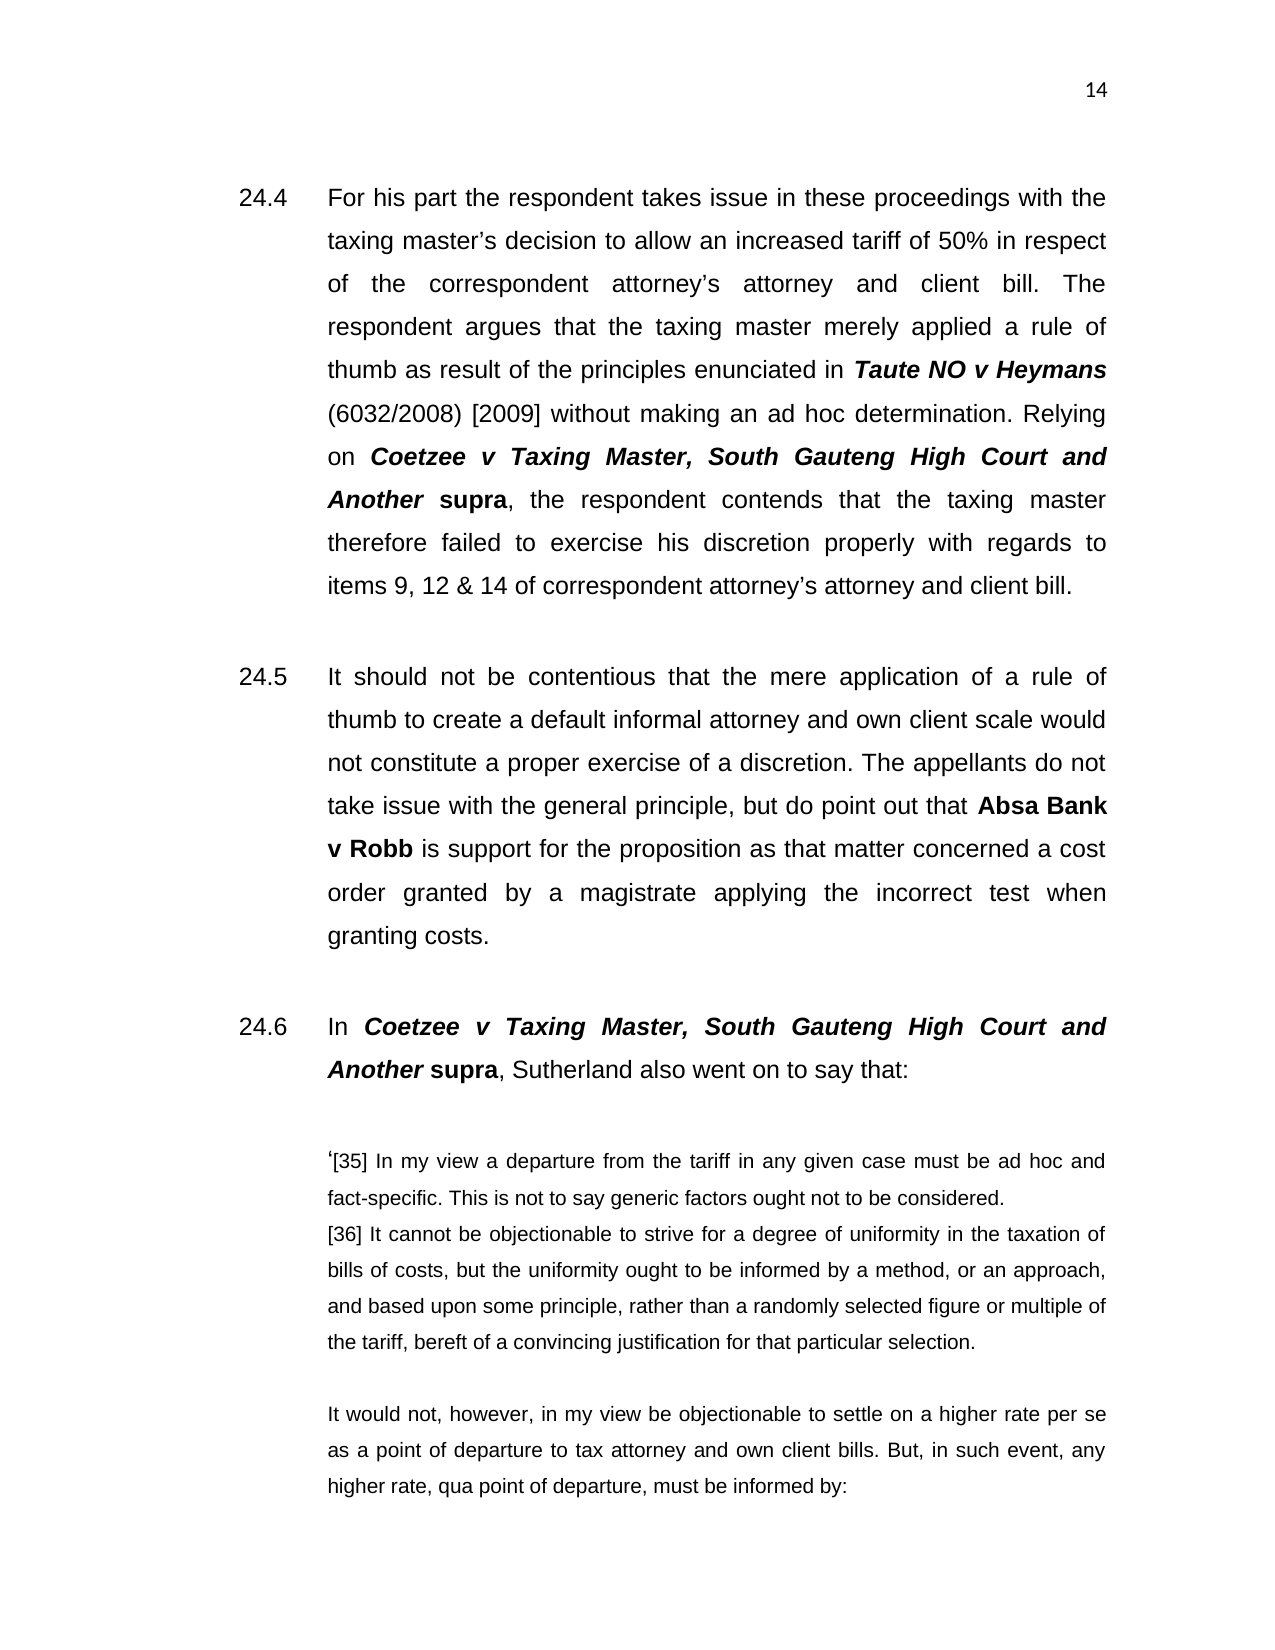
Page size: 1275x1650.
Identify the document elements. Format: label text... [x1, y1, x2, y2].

text [36] It cannot be objectionable to strive for a degree of uniformity in the taxation of bills of costs, but the uniformity ought to be informed by a method, or an approach, and based upon some principle, rather than a randomly selected figure or multiple of the tariff, bereft of a convincing justification for that particular selection. [327, 1222, 1107, 1354]
text 24.5 It should not be contentious that the mere application of a rule of thumb to create a default informal attorney and own client scale would not constitute a proper exercise of a discretion. The appellants do not take issue with the general principle, but do point out that Absa Bank v Robb is support for the proposition as that matter concerned a cost order granted by a magistrate applying the incorrect test when granting costs. [239, 662, 1107, 949]
text 24.4 For his part the respondent takes issue in these proceedings with the taxing master’s decision to allow an increased tariff of 50% in respect of the correspondent attorney’s attorney and client bill. The respondent argues that the taxing master merely applied a rule of thumb as result of the principles enunciated in Taute NO v Heymans (6032/2008) [2009] without making an ad hoc determination. Relying on Coetzee v Taxing Master, South Gauteng High Court and Another supra, the respondent contends that the taxing master therefore failed to exercise his discretion properly with regards to items 9, 12 & 14 of correspondent attorney’s attorney and client bill. [239, 183, 1107, 600]
text ‘[35] In my view a departure from the tariff in any given case must be ad hoc and fact-specific. This is not to say generic factors ought not to be considered. [327, 1146, 1107, 1210]
text It would not, however, in my view be objectionable to settle on a higher rate per se as a point of departure to tax attorney and own client bills. But, in such event, any higher rate, qua point of departure, must be informed by: [327, 1402, 1107, 1498]
text 24.6 In Coetzee v Taxing Master, South Gauteng High Court and Another supra, Sutherland also went on to say that: [239, 1012, 1107, 1083]
